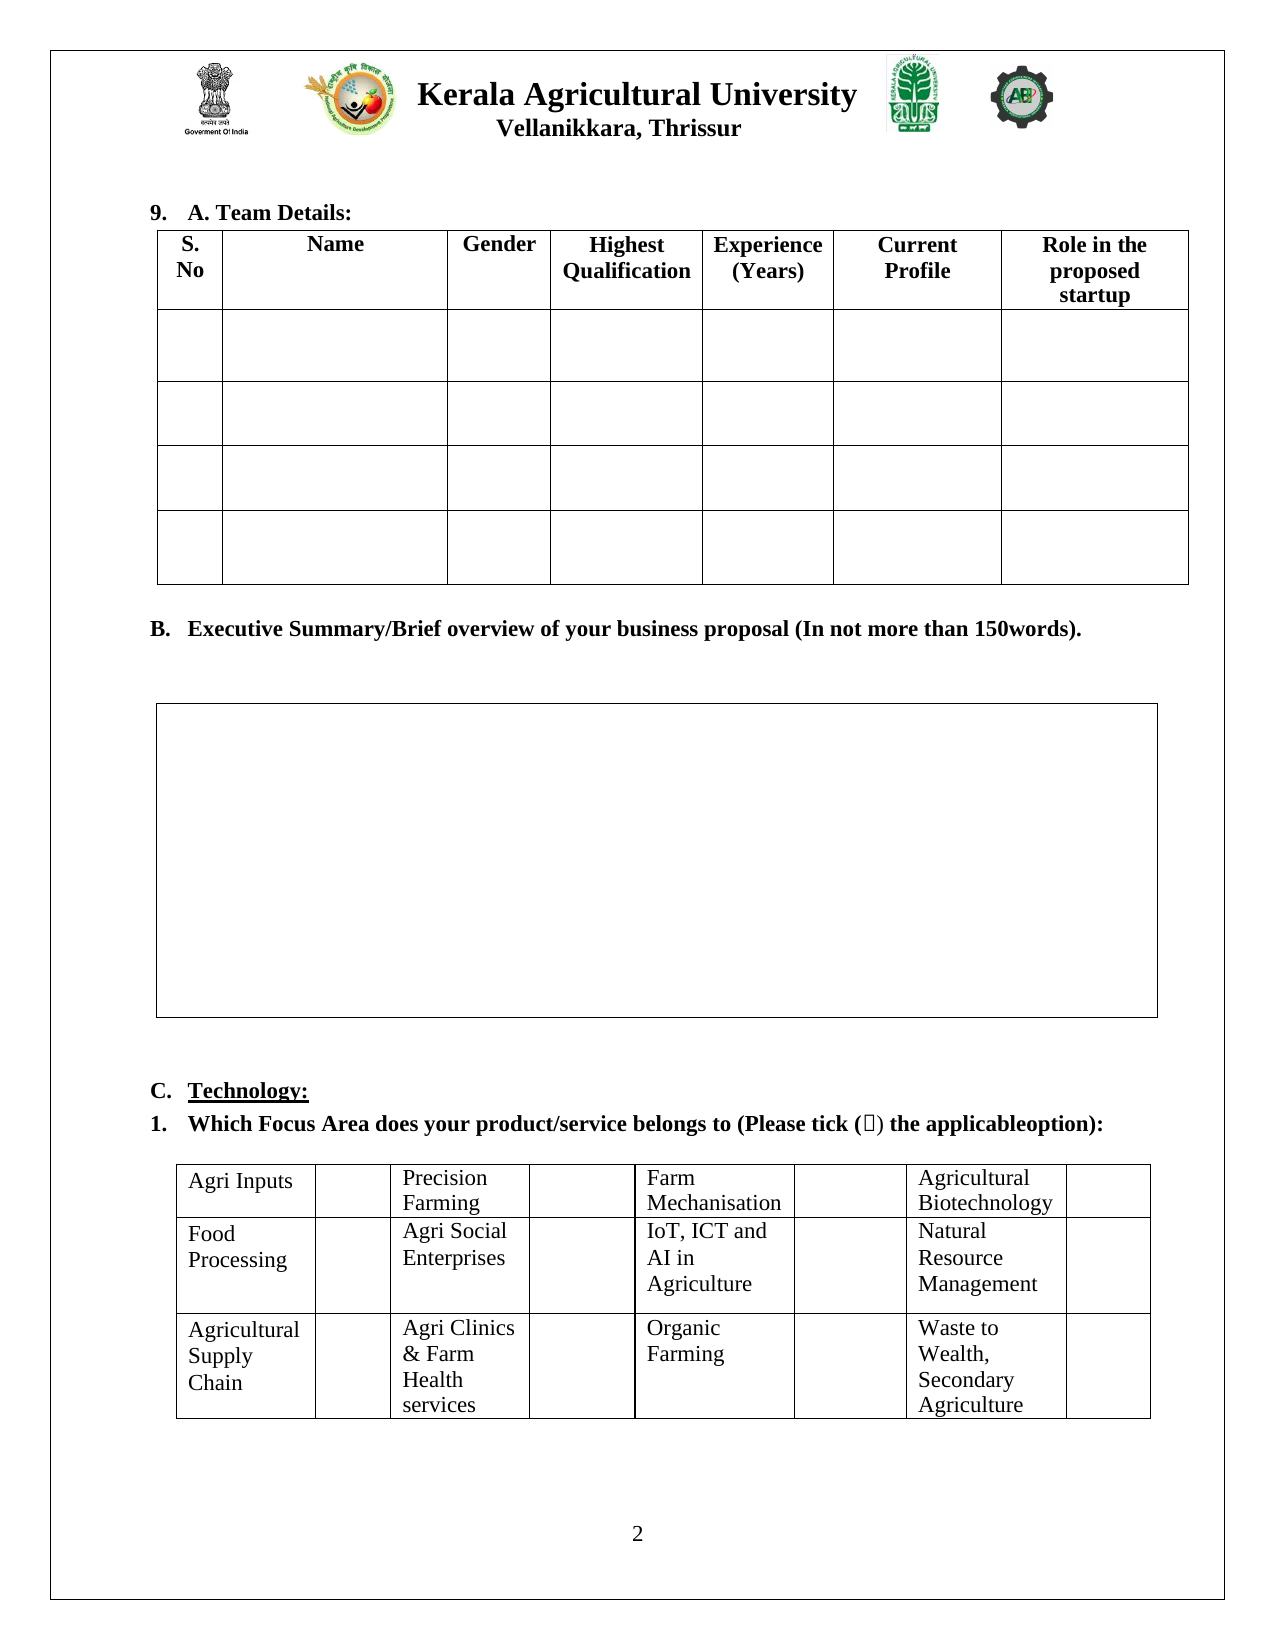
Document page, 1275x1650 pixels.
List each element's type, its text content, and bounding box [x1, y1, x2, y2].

picture [987, 62, 1054, 129]
table_header Current Profile [834, 231, 1001, 308]
table_cell [551, 511, 702, 584]
table_cell [1002, 446, 1188, 510]
table_header [1067, 1165, 1150, 1217]
table_header Name [223, 231, 447, 308]
table_header Precision Farming [391, 1165, 529, 1217]
table_cell [448, 511, 550, 584]
table_cell [316, 1314, 390, 1418]
table_cell Agri Social Enterprises [391, 1218, 529, 1312]
table_cell [448, 382, 550, 445]
table_cell [834, 511, 1001, 584]
table_header [530, 1165, 634, 1217]
table_cell [223, 382, 447, 445]
table_cell [530, 1314, 634, 1418]
table_cell [551, 382, 702, 445]
table_cell Waste to Wealth, Secondary Agriculture [907, 1314, 1066, 1418]
table_cell [1002, 511, 1188, 584]
table_cell Food Processing [177, 1218, 315, 1312]
table_cell [223, 511, 447, 584]
table_cell [1067, 1218, 1150, 1312]
table_cell [795, 1218, 906, 1312]
table_header [316, 1165, 390, 1217]
picture [302, 61, 400, 135]
table_cell [1067, 1314, 1150, 1418]
table_cell [1002, 382, 1188, 445]
table_cell [834, 310, 1001, 381]
table_cell [158, 310, 222, 381]
table_cell [316, 1218, 390, 1312]
table_cell [551, 310, 702, 381]
table_cell [530, 1218, 634, 1312]
table_cell Agri Clinics & Farm Health services [391, 1314, 529, 1418]
table_cell [551, 446, 702, 510]
table_cell [158, 382, 222, 445]
table_header Gender [448, 231, 550, 308]
table_cell [703, 446, 833, 510]
picture [886, 54, 940, 132]
table_cell [1002, 310, 1188, 381]
table_cell Natural Resource Management [907, 1218, 1066, 1312]
table_cell [223, 446, 447, 510]
table_cell Agricultural Supply Chain [177, 1314, 315, 1418]
list Technology: [150, 1077, 1200, 1104]
table_cell [158, 446, 222, 510]
list Executive Summary/Brief overview of your business proposal (In not more than 150words). [150, 615, 1200, 641]
table_header Experience (Years) [703, 231, 833, 308]
list Which Focus Area does your product/service belongs to (Please tick () the applicableoption): [150, 1107, 1200, 1138]
picture [176, 60, 252, 135]
table_cell [703, 511, 833, 584]
table_cell [448, 446, 550, 510]
table_cell [158, 511, 222, 584]
table_header Role in the proposed startup [1002, 231, 1188, 308]
table_cell [703, 382, 833, 445]
table_cell [223, 310, 447, 381]
table_cell [448, 310, 550, 381]
table_cell Organic Farming [636, 1314, 794, 1418]
table_cell IoT, ICT and AI in Agriculture [636, 1218, 794, 1312]
table_cell [834, 446, 1001, 510]
table_cell [703, 310, 833, 381]
list A. Team Details: [150, 199, 1200, 226]
table_cell [795, 1314, 906, 1418]
table_header Agricultural Biotechnology [907, 1165, 1066, 1217]
table_header S. No [158, 231, 222, 308]
table_header Farm Mechanisation [636, 1165, 794, 1217]
table_header Highest Qualification [551, 231, 702, 308]
table_cell [834, 382, 1001, 445]
table_header Agri Inputs [177, 1165, 315, 1217]
table_header [795, 1165, 906, 1217]
